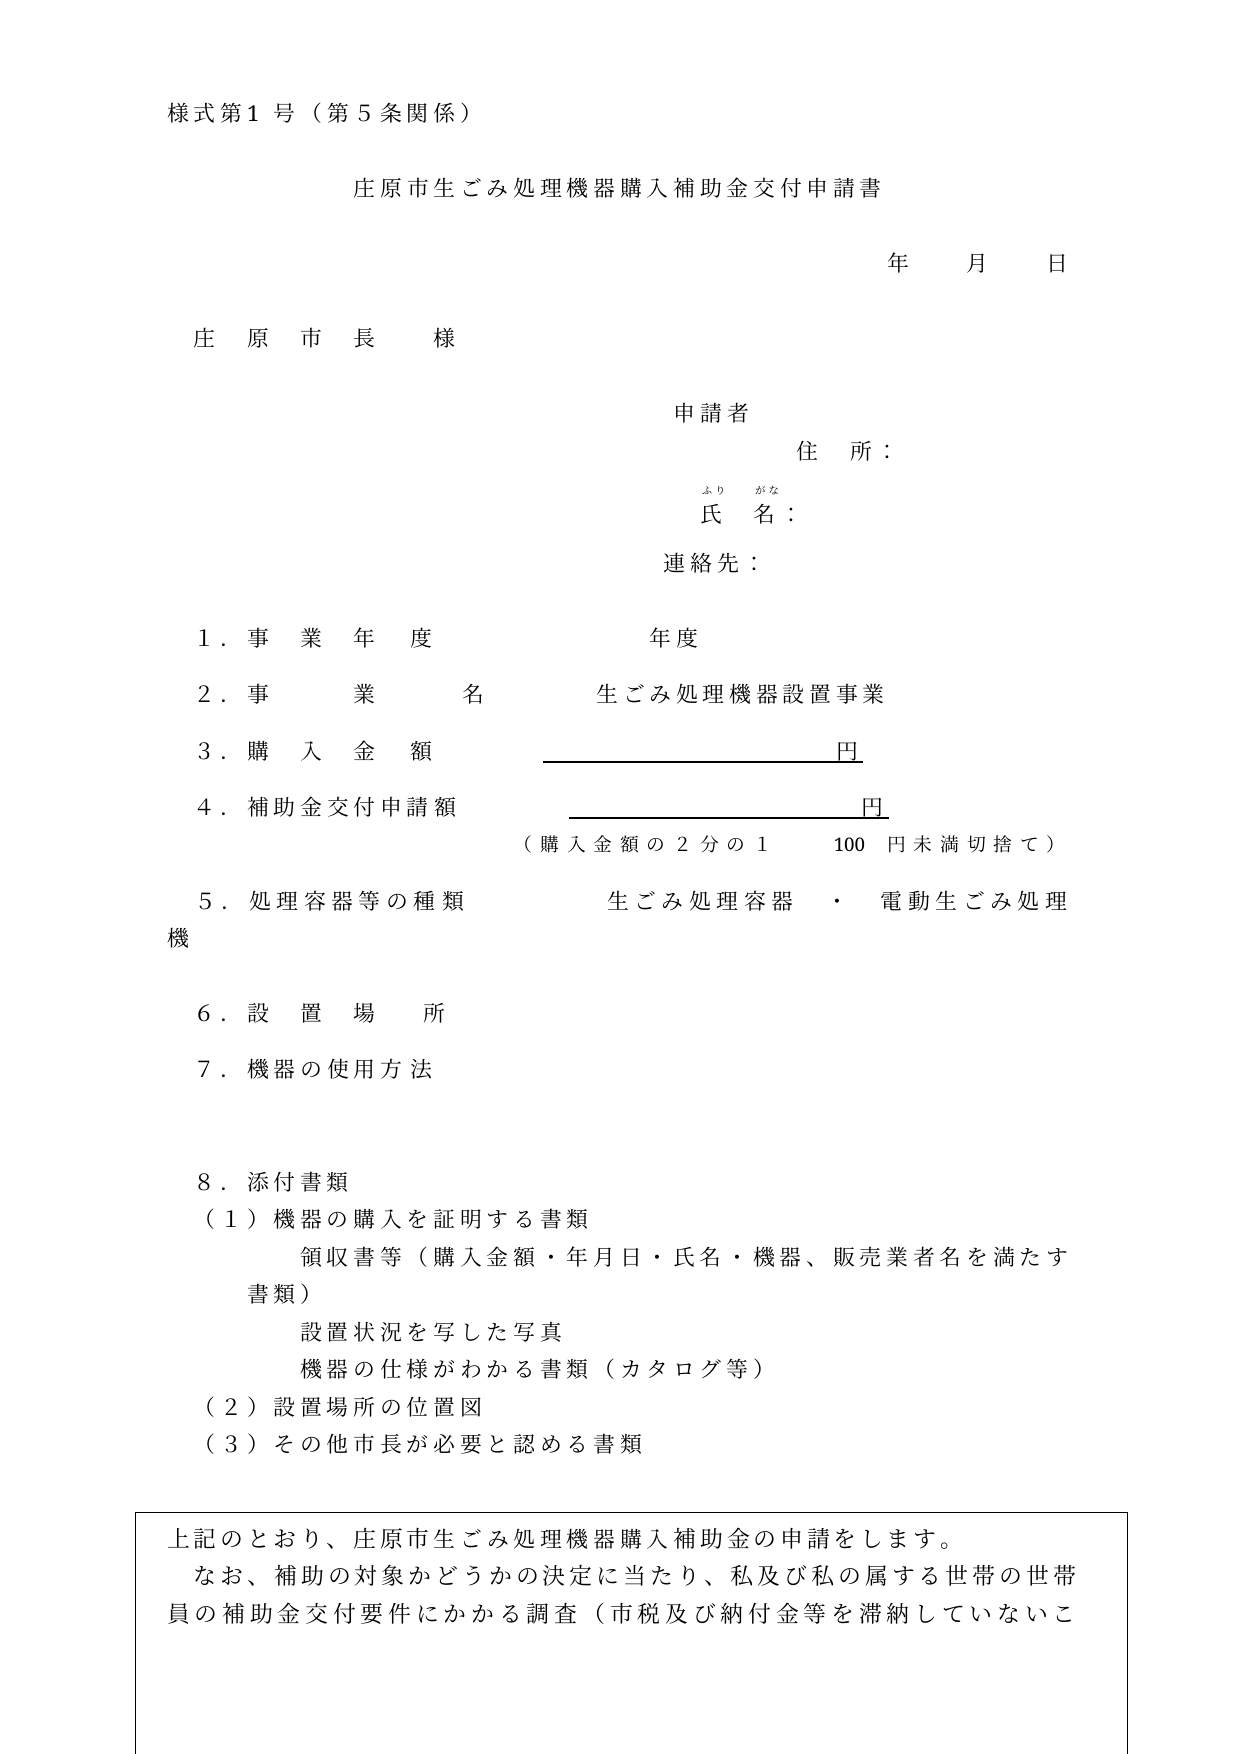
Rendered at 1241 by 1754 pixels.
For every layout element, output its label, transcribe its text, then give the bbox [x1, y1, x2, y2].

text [147, 1556, 1082, 1631]
text 住 所： [167, 431, 1027, 468]
text 年 月 日 [167, 243, 1073, 281]
text ２．事 業 名 生ごみ処理機器設置事業 [167, 675, 1073, 712]
text ３．購 入 金 額 円 [167, 731, 1073, 768]
text ５．処理容器等の種類 生ごみ処理容器 ・ 電動生ごみ処理機 [167, 881, 1073, 956]
text （購入金額の２分の１ 100円未満切捨て） [167, 825, 1073, 862]
text １．事 業 年 度 年度 [167, 618, 1073, 656]
text 機器の仕様がわかる書類（カタログ等） [167, 1350, 1073, 1387]
text 設置状況を写した写真 [167, 1312, 1073, 1350]
text 庄 原 市 長 様 [167, 318, 1073, 356]
text ８．添付書類 [167, 1162, 1073, 1200]
text 様式第1号（第５条関係） [167, 93, 1073, 131]
text （３）その他市長が必要と認める書類 [167, 1425, 1073, 1462]
text （１）機器の購入を証明する書類 [167, 1200, 1073, 1237]
text （２）設置場所の位置図 [167, 1387, 1073, 1425]
text 連絡先： [167, 543, 1027, 581]
text ： [167, 468, 980, 543]
text 申請者 [167, 393, 1073, 431]
text ４．補助金交付申請額 円 [167, 787, 1073, 825]
text ６．設置場所 [167, 993, 1073, 1031]
text 上記のとおり、庄原市生ごみ処理機器購入補助金の申請をします。 [167, 1518, 1082, 1556]
text ７．機器の使用方法 [167, 1050, 1073, 1087]
text 領収書等（購入金額・年月日・氏名・機器、販売業者名を満たす書類） [190, 1237, 1073, 1312]
text 庄原市生ごみ処理機器購入補助金交付申請書 [167, 168, 1073, 206]
